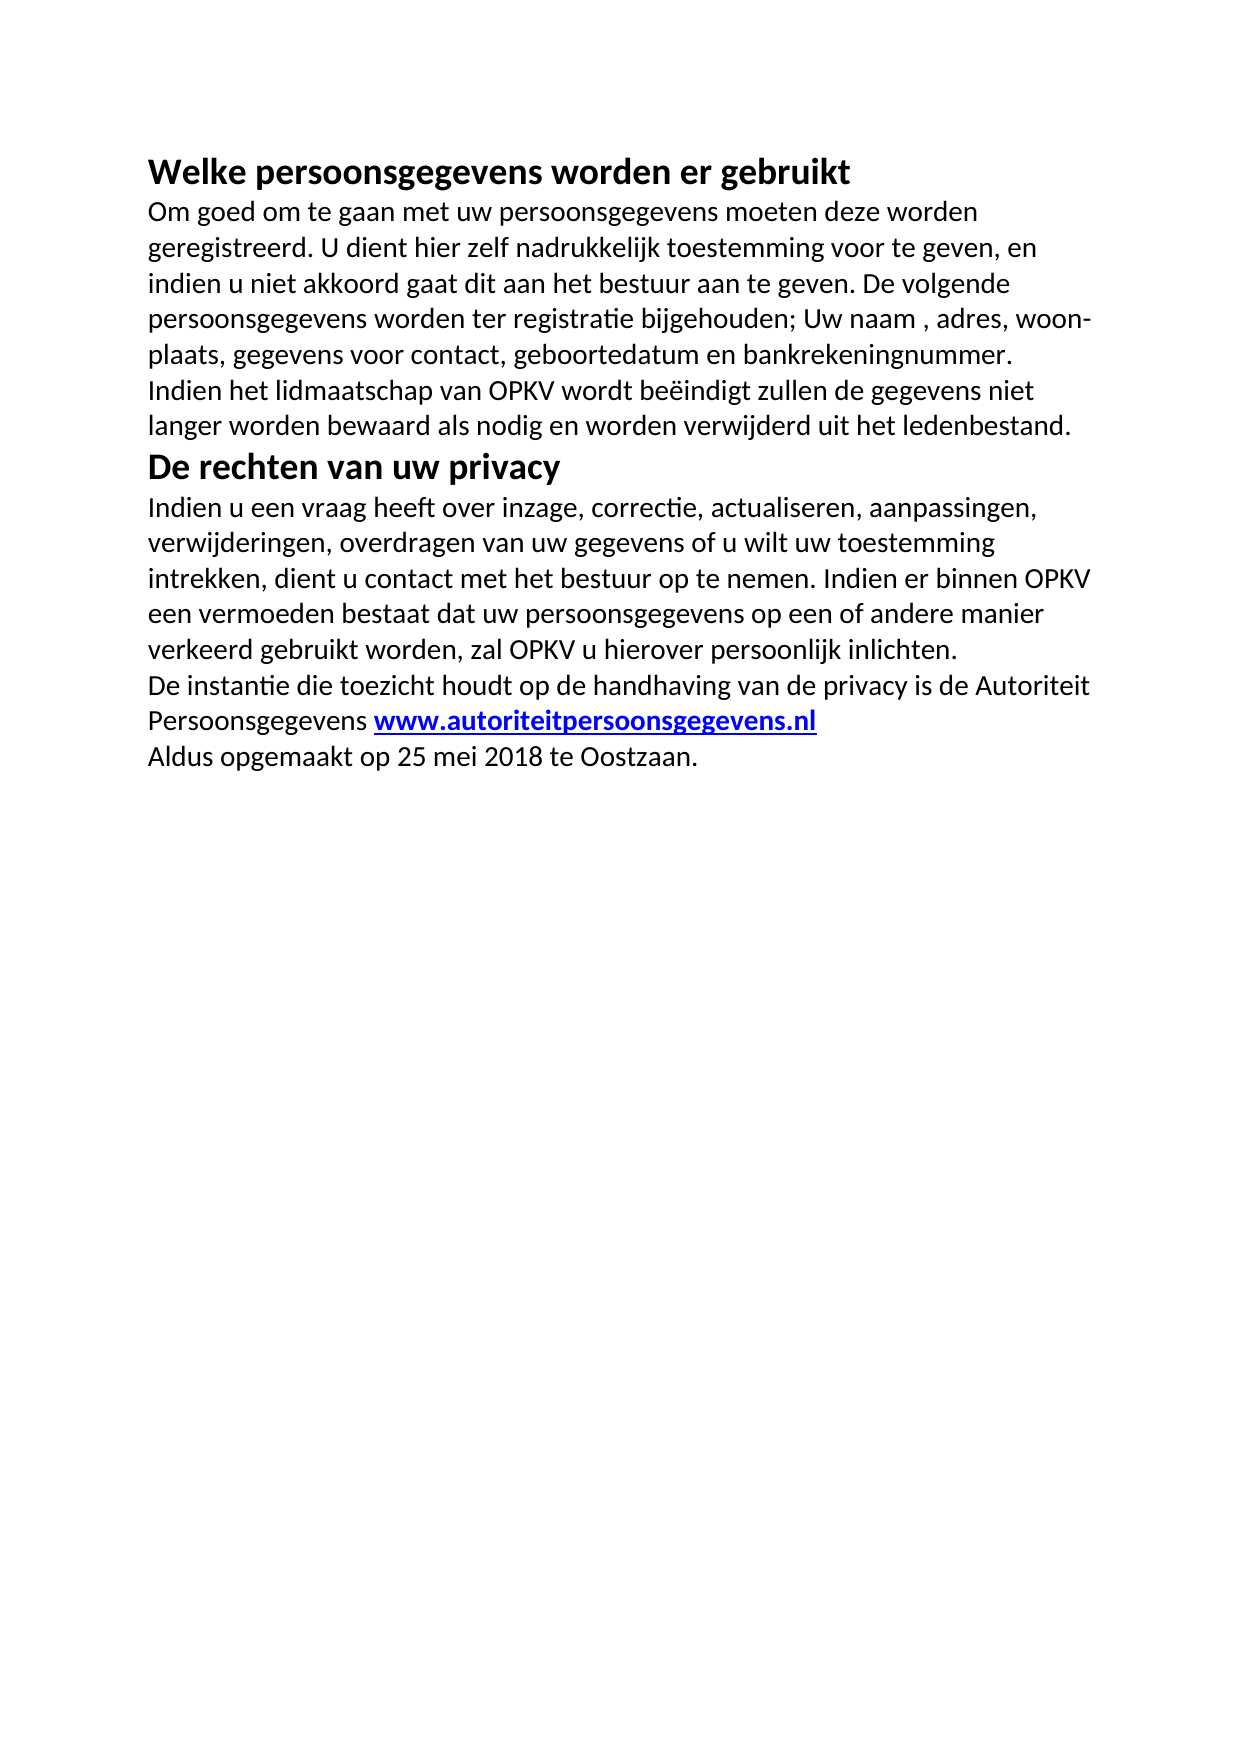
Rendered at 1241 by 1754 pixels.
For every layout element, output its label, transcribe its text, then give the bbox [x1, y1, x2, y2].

text Indien u een vraag heeft over inzage, correctie, actualiseren, aanpassingen, verwijderingen, overdragen van uw gegevens of u wilt uw toestemming intrekken, dient u contact met het bestuur op te nemen. Indien er binnen OPKV een vermoeden bestaat dat uw persoonsgegevens op een of andere manier verkeerd gebruikt worden, zal OPKV u hierover persoonlijk inlichten. [148, 489, 1093, 667]
text De rechten van uw privacy [148, 443, 1093, 489]
text De instantie die toezicht houdt op de handhaving van de privacy is de Autoriteit Persoonsgegevens www.autoriteitpersoonsgegevens.nl [148, 667, 1093, 738]
text Aldus opgemaakt op 25 mei 2018 te Oostzaan. [148, 738, 1093, 774]
text Welke persoonsgegevens worden er gebruikt [148, 148, 1093, 193]
text Om goed om te gaan met uw persoonsgegevens moeten deze worden geregistreerd. U dient hier zelf nadrukkelijk toestemming voor te geven, en indien u niet akkoord gaat dit aan het bestuur aan te geven. De volgende persoonsgegevens worden ter registratie bijgehouden; Uw naam , adres, woon- [148, 193, 1093, 336]
text Indien het lidmaatschap van OPKV wordt beëindigt zullen de gegevens niet langer worden bewaard als nodig en worden verwijderd uit het ledenbestand. [148, 372, 1093, 443]
text plaats, gegevens voor contact, geboortedatum en bankrekeningnummer. [148, 336, 1093, 372]
